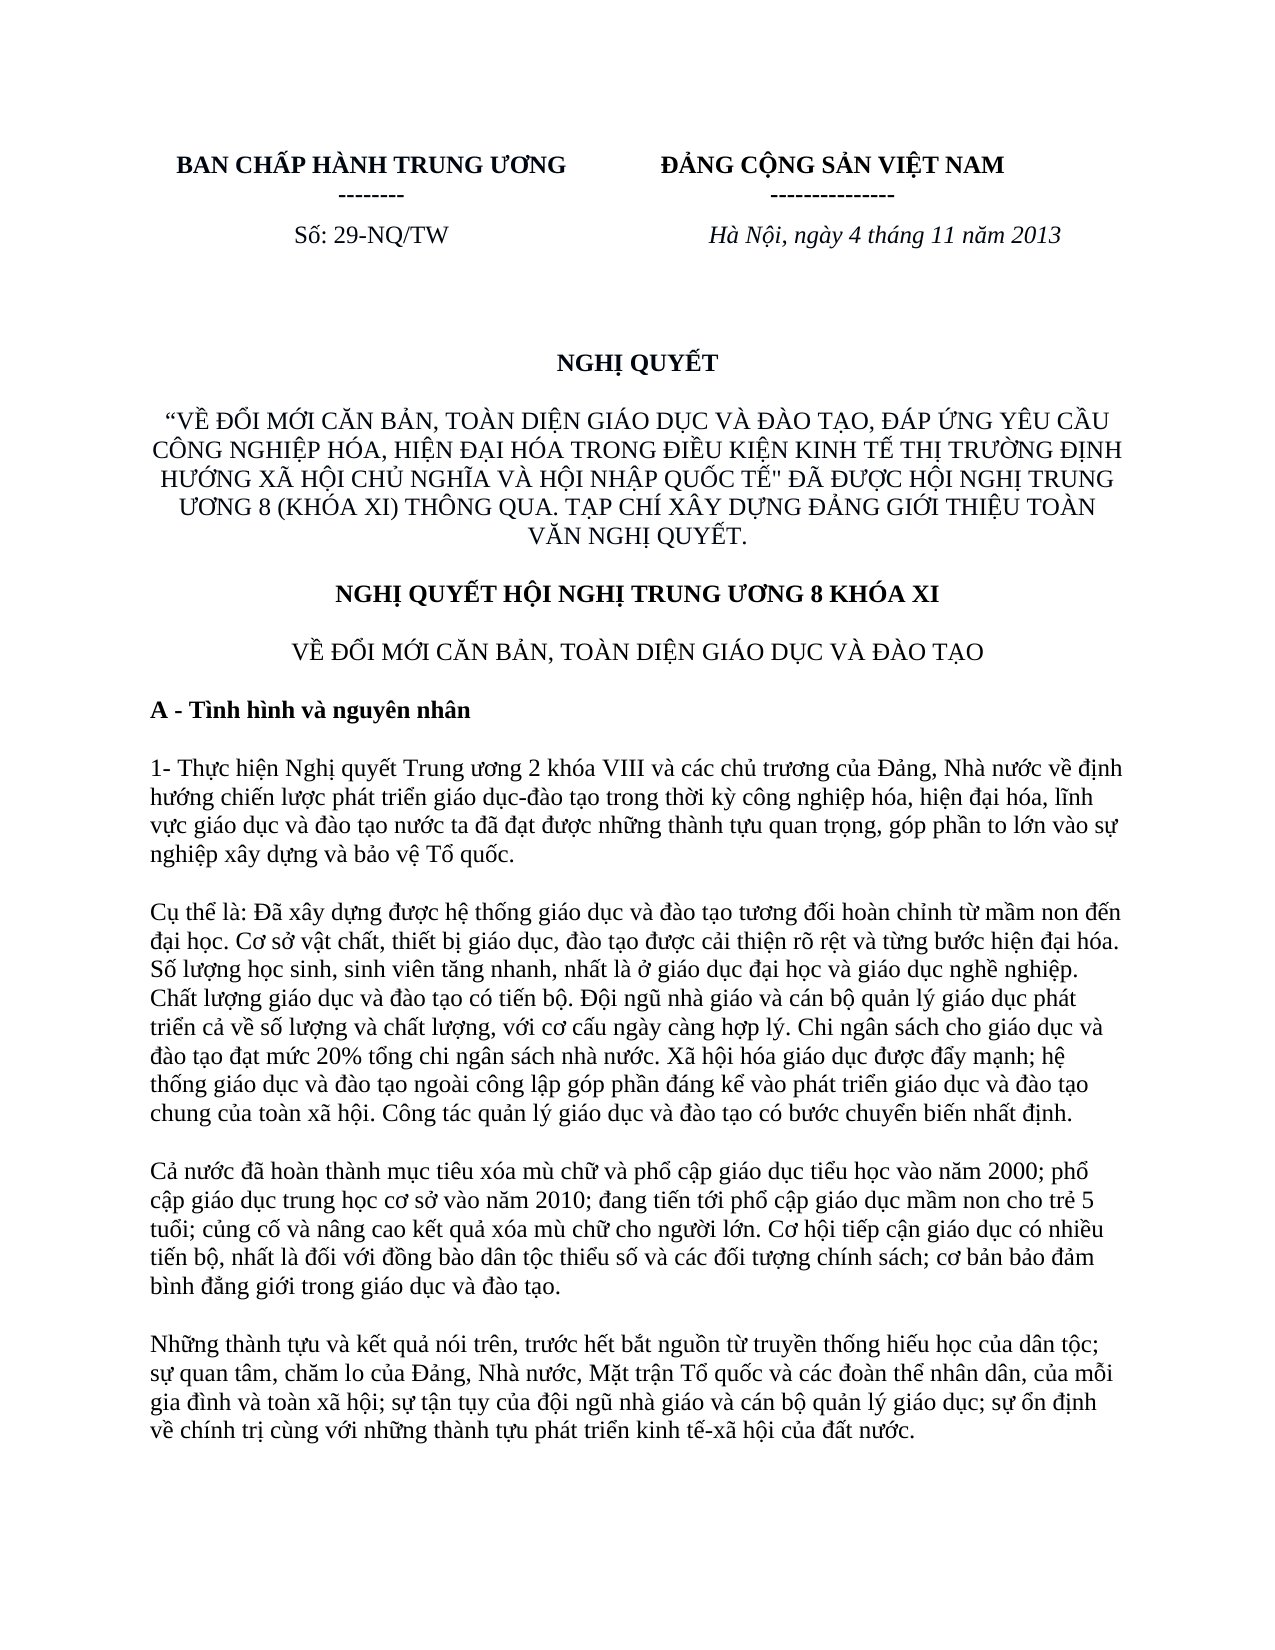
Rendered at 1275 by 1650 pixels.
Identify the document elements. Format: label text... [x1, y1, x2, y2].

text NGHỊ QUYẾT [150, 348, 1125, 377]
text Cụ thể là: Đã xây dựng được hệ thống giáo dục và đào tạo tương đối hoàn chỉnh từ mầm non đến đại học. Cơ sở vật chất, thiết bị giáo dục, đào tạo được cải thiện rõ rệt và từng bước hiện đại hóa. Số lượng học sinh, sinh viên tăng nhanh, nhất là ở giáo dục đại học và giáo dục nghề nghiệp. Chất lượng giáo dục và đào tạo có tiến bộ. Đội ngũ nhà giáo và cán bộ quản lý giáo dục phát triển cả về số lượng và chất lượng, với cơ cấu ngày càng hợp lý. Chi ngân sách cho giáo dục và đào tạo đạt mức 20% tổng chi ngân sách nhà nước. Xã hội hóa giáo dục được đẩy mạnh; hệ thống giáo dục và đào tạo ngoài công lập góp phần đáng kể vào phát triển giáo dục và đào tạo chung của toàn xã hội. Công tác quản lý giáo dục và đào tạo có bước chuyển biến nhất định. [150, 897, 1125, 1127]
text Cả nước đã hoàn thành mục tiêu xóa mù chữ và phổ cập giáo dục tiểu học vào năm 2000; phổ cập giáo dục trung học cơ sở vào năm 2010; đang tiến tới phổ cập giáo dục mầm non cho trẻ 5 tuổi; củng cố và nâng cao kết quả xóa mù chữ cho người lớn. Cơ hội tiếp cận giáo dục có nhiều tiến bộ, nhất là đối với đồng bào dân tộc thiểu số và các đối tượng chính sách; cơ bản bảo đảm bình đẳng giới trong giáo dục và đào tạo. [150, 1156, 1125, 1300]
table_cell Số: 29-NQ/TW [150, 220, 592, 261]
text Những thành tựu và kết quả nói trên, trước hết bắt nguồn từ truyền thống hiếu học của dân tộc; sự quan tâm, chăm lo của Đảng, Nhà nước, Mặt trận Tổ quốc và các đoàn thể nhân dân, của mỗi gia đình và toàn xã hội; sự tận tụy của đội ngũ nhà giáo và cán bộ quản lý giáo dục; sự ổn định về chính trị cùng với những thành tựu phát triển kinh tế-xã hội của đất nước. [150, 1329, 1125, 1444]
table_cell Hà Nội, ngày 4 tháng 11 năm 2013 [593, 220, 1072, 261]
table_header ĐẢNG CỘNG SẢN VIỆT NAM --------------- [593, 150, 1072, 220]
text 1- Thực hiện Nghị quyết Trung ương 2 khóa VIII và các chủ trương của Đảng, Nhà nước về định hướng chiến lược phát triển giáo dục-đào tạo trong thời kỳ công nghiệp hóa, hiện đại hóa, lĩnh vực giáo dục và đào tạo nước ta đã đạt được những thành tựu quan trọng, góp phần to lớn vào sự nghiệp xây dựng và bảo vệ Tổ quốc. [150, 753, 1125, 868]
table_header BAN CHẤP HÀNH TRUNG ƯƠNG -------- [150, 150, 592, 220]
text NGHỊ QUYẾT HỘI NGHỊ TRUNG ƯƠNG 8 KHÓA XI [150, 579, 1125, 608]
text A - Tình hình và nguyên nhân [150, 695, 1125, 724]
text “VỀ ĐỔI MỚI CĂN BẢN, TOÀN DIỆN GIÁO DỤC VÀ ĐÀO TẠO, ĐÁP ỨNG YÊU CẦU CÔNG NGHIỆP HÓA, HIỆN ĐẠI HÓA TRONG ĐIỀU KIỆN KINH TẾ THỊ TRƯỜNG ĐỊNH HƯỚNG XÃ HỘI CHỦ NGHĨA VÀ HỘI NHẬP QUỐC TẾ" ĐÃ ĐƯỢC HỘI NGHỊ TRUNG ƯƠNG 8 (KHÓA XI) THÔNG QUA. TẠP CHÍ XÂY DỰNG ĐẢNG GIỚI THIỆU TOÀN VĂN NGHỊ QUYẾT. [150, 406, 1125, 550]
text VỀ ĐỔI MỚI CĂN BẢN, TOÀN DIỆN GIÁO DỤC VÀ ĐÀO TẠO [150, 637, 1125, 666]
